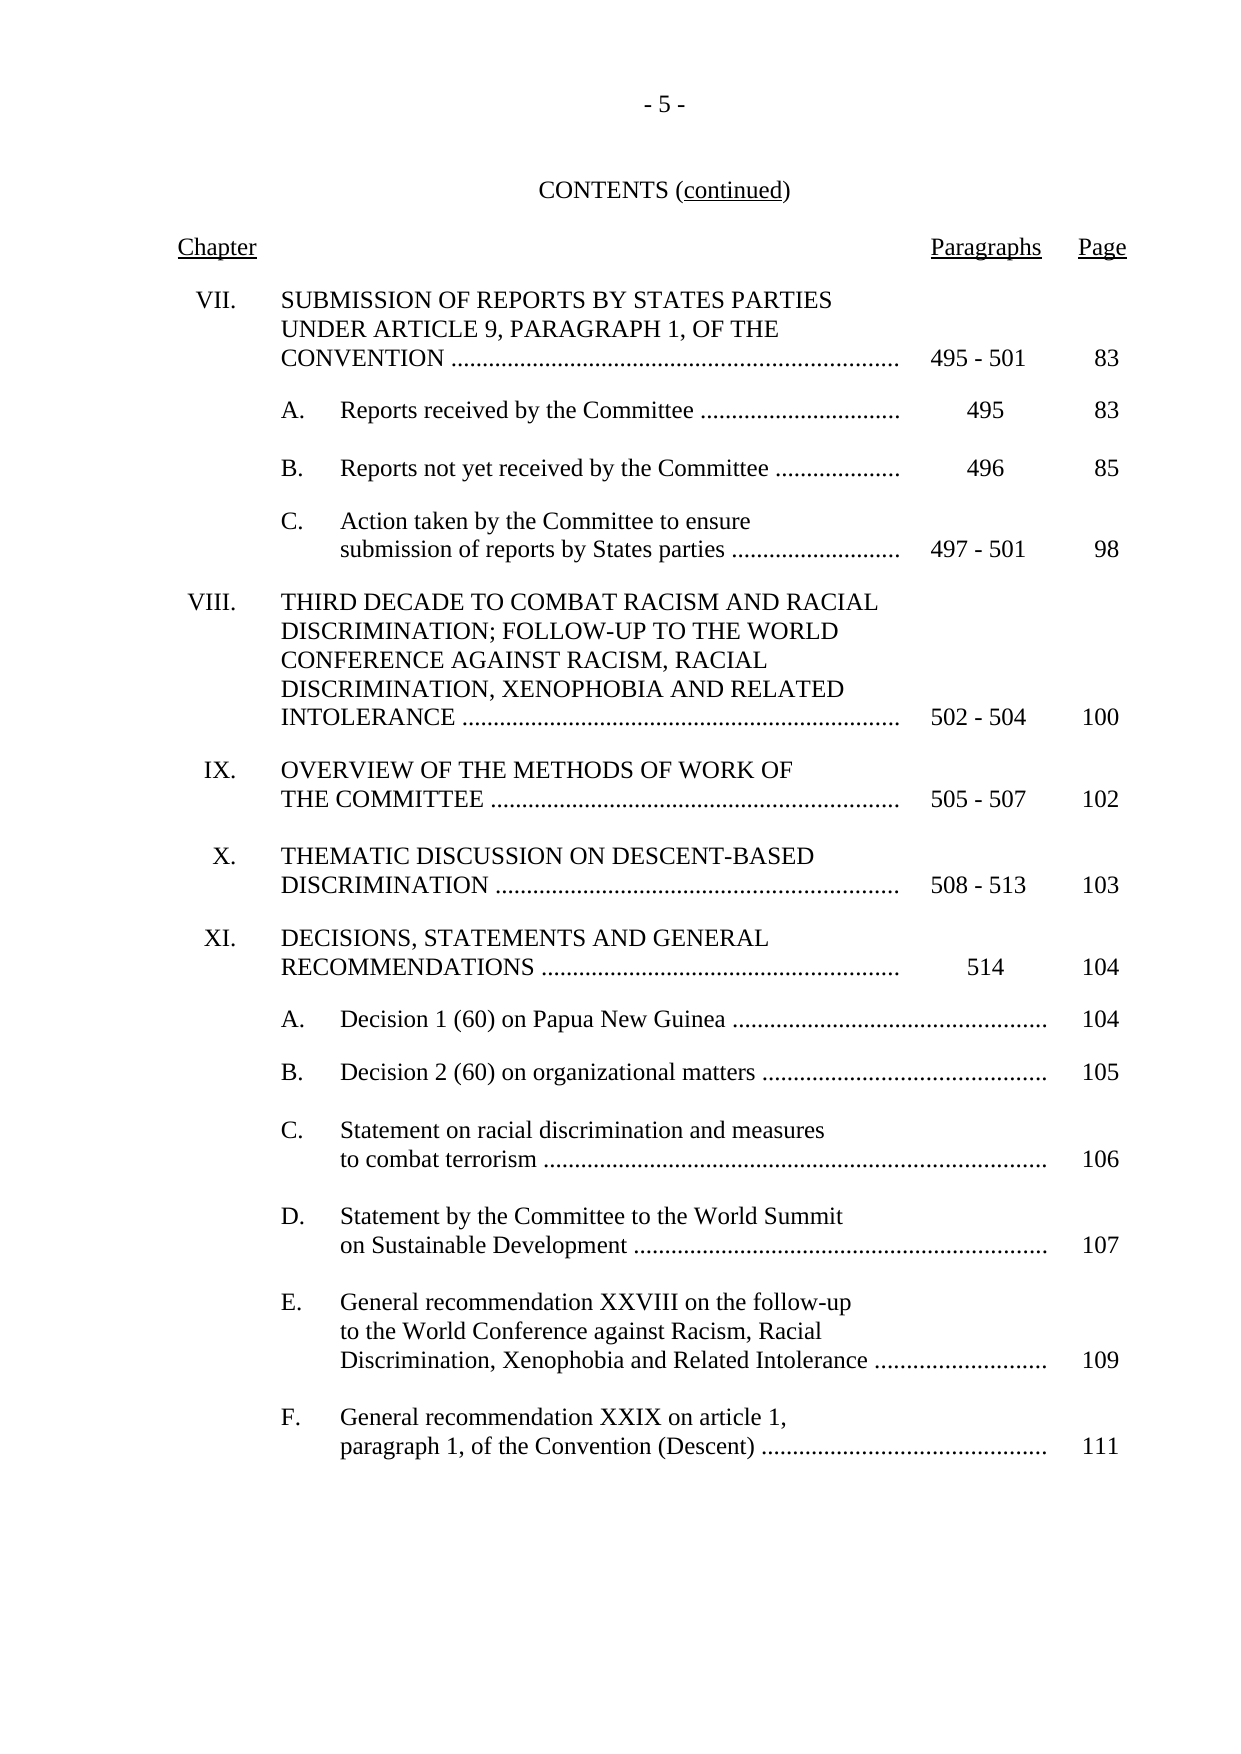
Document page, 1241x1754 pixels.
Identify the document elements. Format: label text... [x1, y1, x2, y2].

text VII. SUBMISSION OF REPORTS BY STATES PARTIES [177, 285, 1152, 314]
text A. Decision 1 (60) on Papua New Guinea 104 [177, 1004, 1152, 1033]
text THE COMMITTEE 505 - 507 102 [177, 784, 1152, 813]
text X. THEMATIC DISCUSSION ON DESCENT-BASED [177, 841, 1152, 870]
text Discrimination, Xenophobia and Related Intolerance 109 [177, 1345, 1152, 1374]
text to combat terrorism 106 [177, 1144, 1152, 1172]
text D. Statement by the Committee to the World Summit [177, 1201, 1152, 1230]
text on Sustainable Development 107 [177, 1230, 1152, 1259]
text submission of reports by States parties 497 - 501 98 [177, 534, 1152, 563]
text CONVENTION 495 - 501 83 [177, 343, 1152, 371]
text RECOMMENDATIONS 514 104 [177, 952, 1152, 981]
text E. General recommendation XXVIII on the follow-up [177, 1287, 1152, 1316]
text A. Reports received by the Committee 495 83 [177, 396, 1152, 424]
text CONTENTS (continued) [177, 175, 1152, 204]
text F. General recommendation XXIX on article 1, [177, 1402, 1152, 1431]
text C. Action taken by the Committee to ensure [177, 506, 1152, 534]
text VIII. THIRD DECADE TO COMBAT RACISM AND RACIAL [177, 587, 1152, 616]
text B. Decision 2 (60) on organizational matters 105 [177, 1057, 1152, 1086]
text C. Statement on racial discrimination and measures [177, 1115, 1152, 1144]
text Chapter Paragraphs Page [177, 232, 1152, 261]
text INTOLERANCE 502 - 504 100 [177, 702, 1152, 731]
text CONFERENCE AGAINST RACISM, RACIAL [177, 645, 1152, 674]
text IX. OVERVIEW OF THE METHODS OF WORK OF [177, 755, 1152, 784]
text DISCRIMINATION; FOLLOW-UP TO THE WORLD [177, 616, 1152, 645]
text B. Reports not yet received by the Committee 496 85 [177, 453, 1152, 482]
text paragraph 1, of the Convention (Descent) 111 [177, 1431, 1152, 1460]
text to the World Conference against Racism, Racial [177, 1316, 1152, 1345]
text UNDER ARTICLE 9, PARAGRAPH 1, OF THE [177, 314, 1152, 343]
text XI. DECISIONS, STATEMENTS AND GENERAL [177, 923, 1152, 952]
text DISCRIMINATION, XENOPHOBIA AND RELATED [177, 674, 1152, 702]
text DISCRIMINATION 508 - 513 103 [177, 870, 1152, 899]
